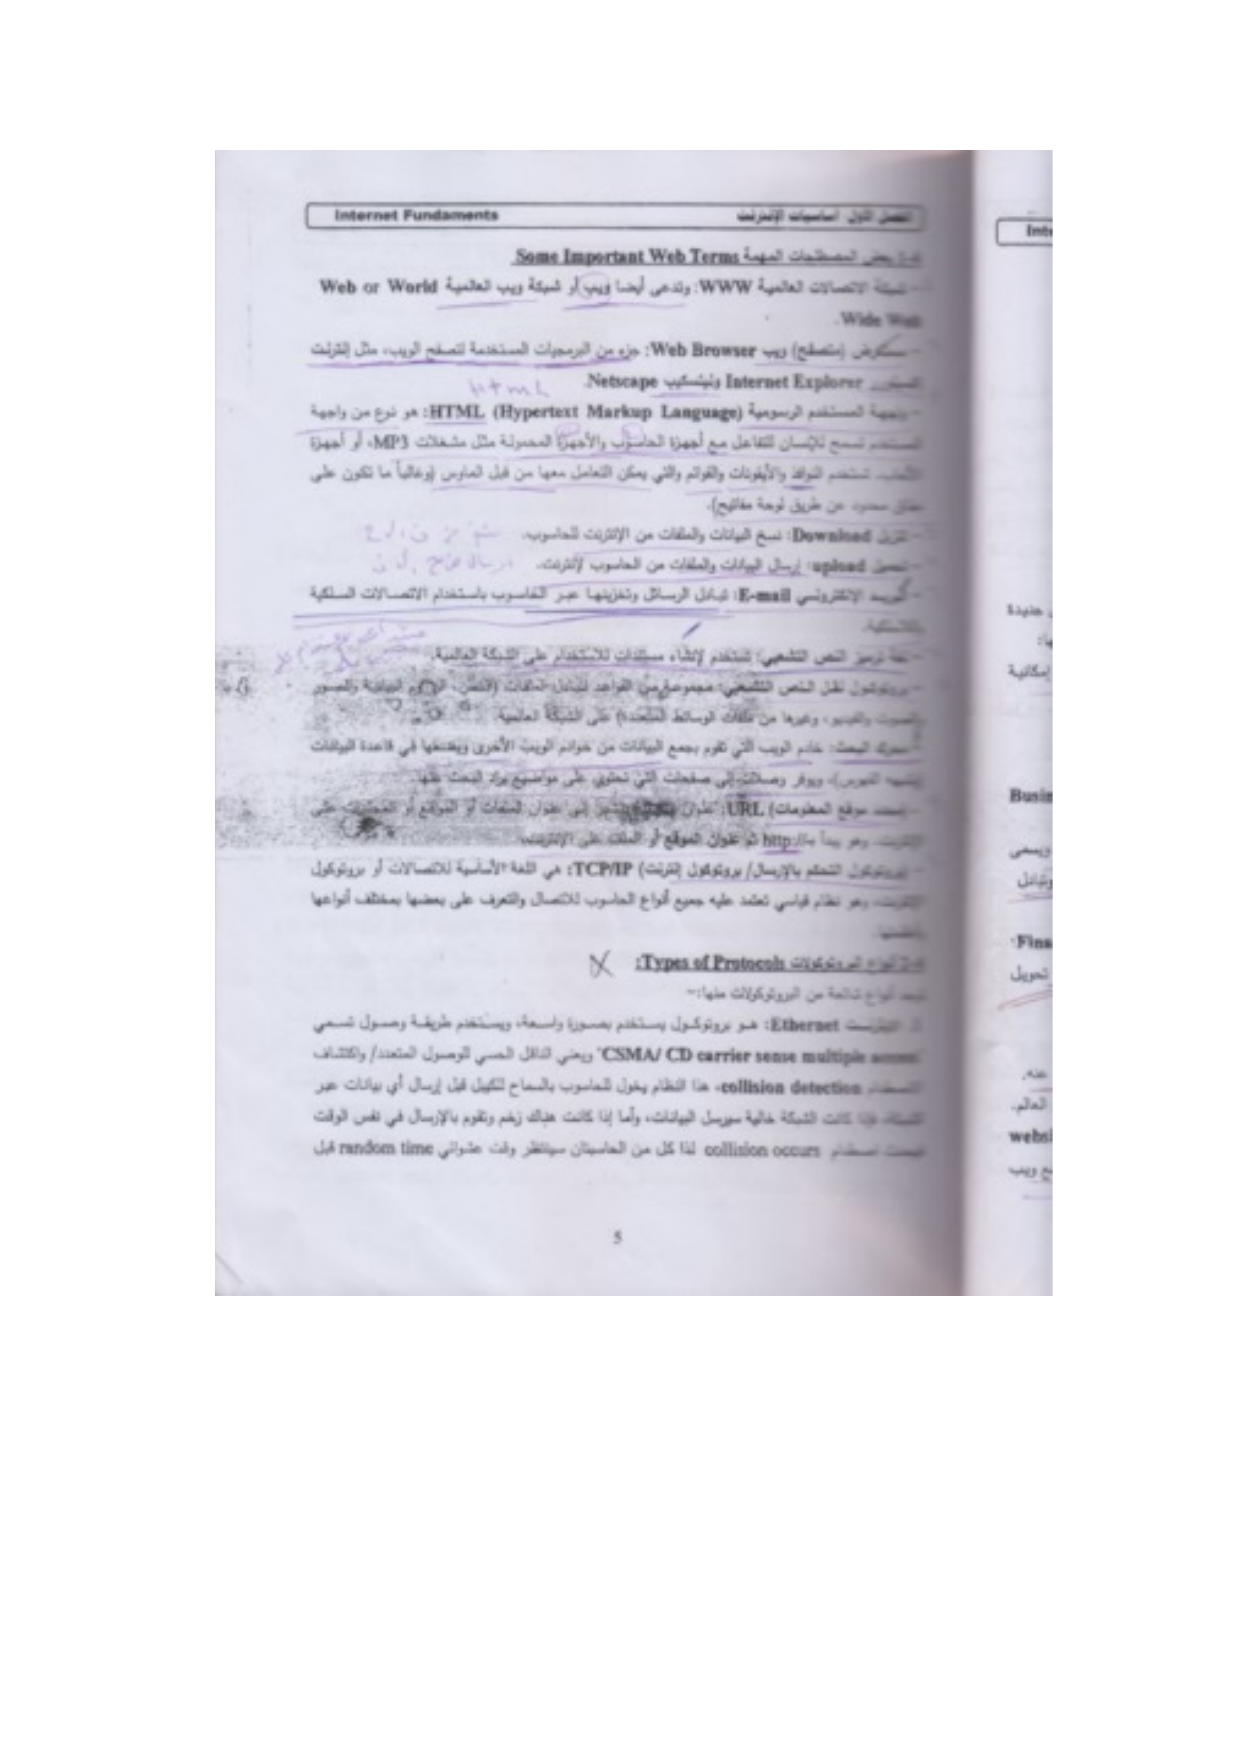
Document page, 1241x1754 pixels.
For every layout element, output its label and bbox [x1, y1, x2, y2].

picture [215, 150, 1053, 1296]
